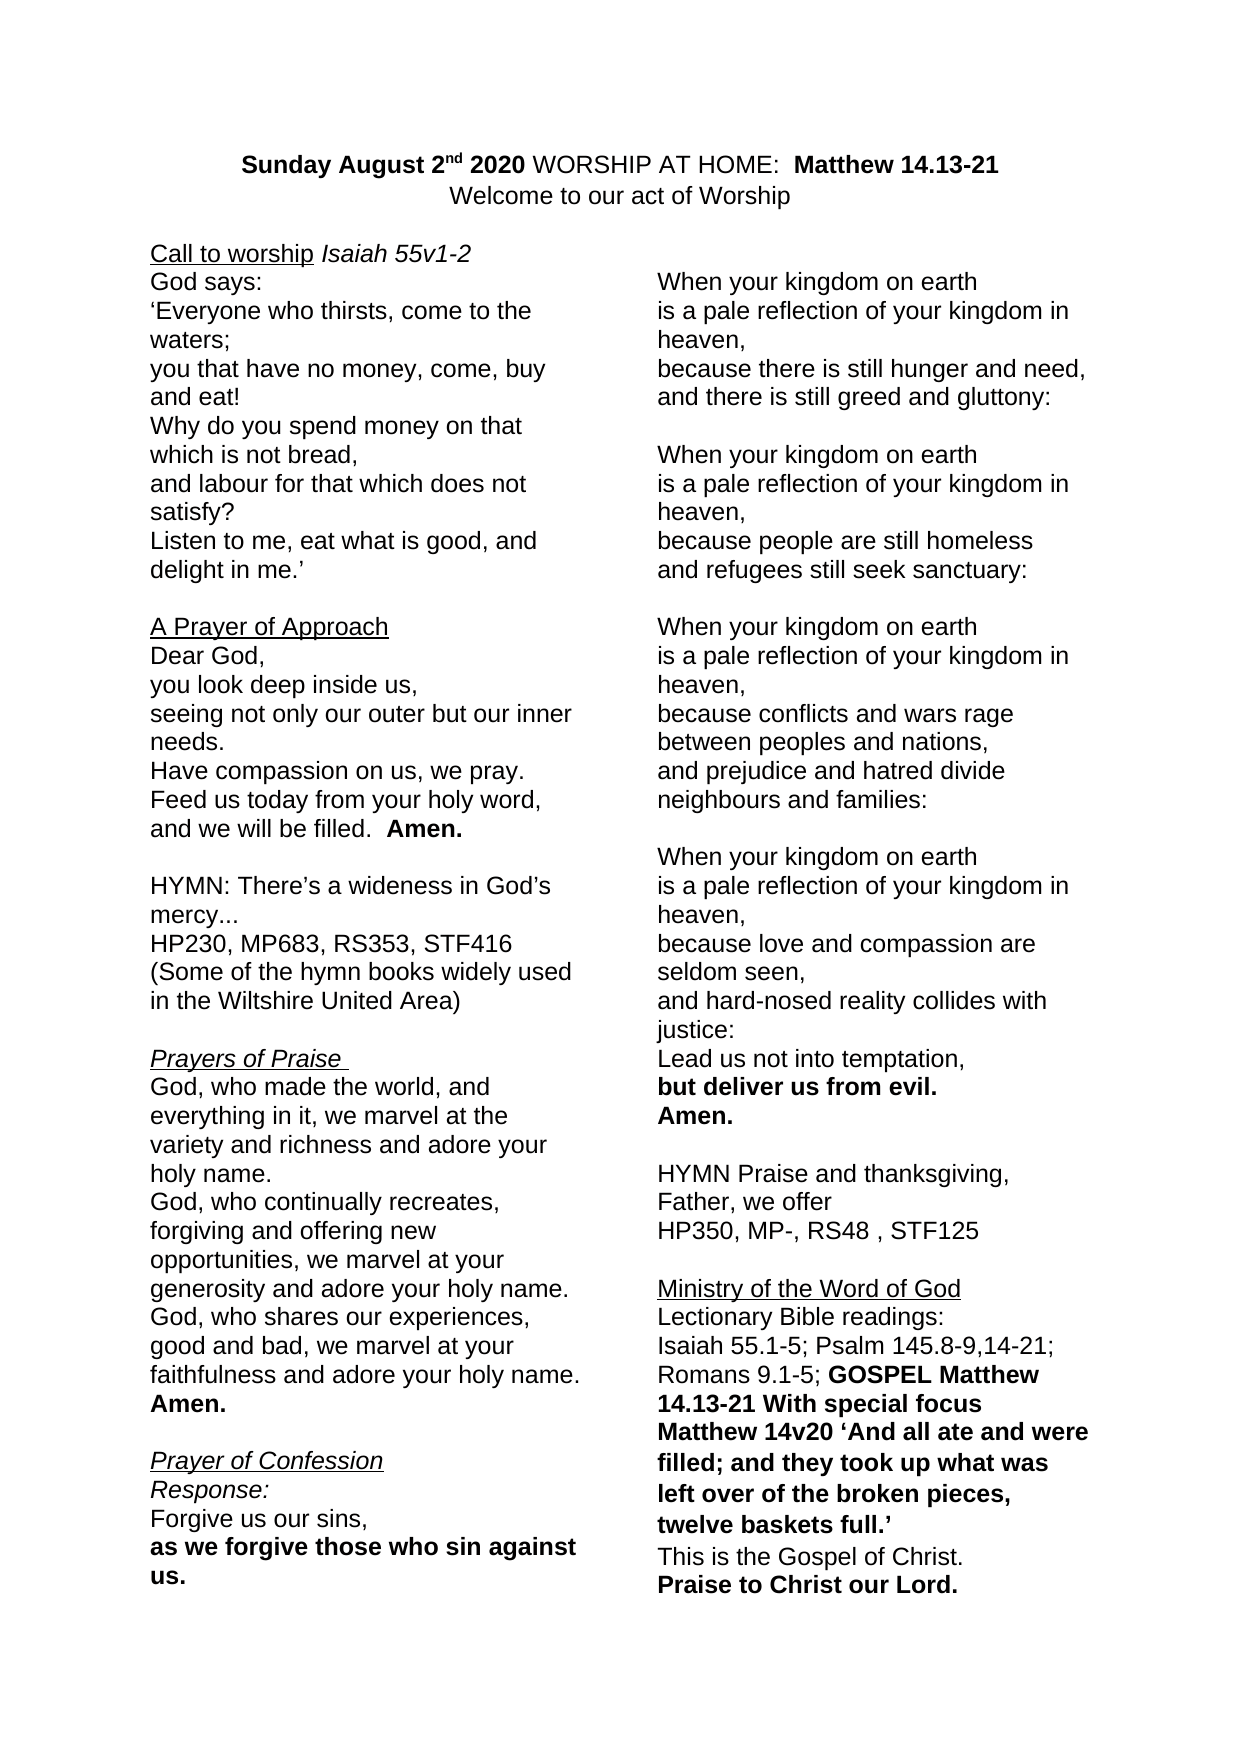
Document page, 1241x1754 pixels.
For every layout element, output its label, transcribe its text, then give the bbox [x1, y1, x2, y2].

text God, who shares our experiences, good and bad, we marvel at your faithfulness and adore your holy name. Amen. [150, 1302, 583, 1417]
text Ministry of the Word of God [657, 1273, 1090, 1302]
text Isaiah 55.1-5; Psalm 145.8-9,14-21; Romans 9.1-5; GOSPEL Matthew 14.13-21 With special focus [657, 1331, 1090, 1417]
text When your kingdom on earth is a pale reflection of your kingdom in heaven, because conflicts and wars rage between peoples and nations, and prejudice and hatred divide neighbours and families: [657, 583, 1090, 813]
text HP350, MP-, RS48 , STF125 [657, 1216, 1090, 1245]
text A Prayer of Approach [150, 612, 583, 641]
text HYMN: There’s a wideness in God’s mercy... [150, 871, 583, 928]
text Prayers of Praise [150, 1043, 583, 1072]
text Dear God, you look deep inside us, seeing not only our outer but our inner needs. Have compassion on us, we pray. Feed us today from your holy word, and we will be filled. Amen. [150, 641, 583, 842]
text This is the Gospel of Christ. [657, 1541, 1090, 1570]
text When your kingdom on earth is a pale reflection of your kingdom in heaven, because people are still homeless and refugees still seek sanctuary: [657, 411, 1090, 583]
text Prayer of Confession [150, 1446, 583, 1475]
text Response: Forgive us our sins, as we forgive those who sin against us. When your kingdom on earth is a pale reflection of your kingdom in heaven, because there is still hunger and need, and there is still greed and gluttony: [657, 238, 1090, 411]
text HYMN Praise and thanksgiving, Father, we offer [657, 1158, 1090, 1216]
text God says: ‘Everyone who thirsts, come to the waters; you that have no money, come, buy and eat! Why do you spend money on that which is not bread, and labour for that which does not satisfy? Listen to me, eat what is good, and delight in me.’ [150, 267, 583, 583]
text God, who made the world, and everything in it, we marvel at the variety and richness and adore your holy name. [150, 1072, 583, 1187]
text Response: Forgive us our sins, as we forgive those who sin against us. When your kingdom on earth is a pale reflection of your kingdom in heaven, because there is still hunger and need, and there is still greed and gluttony: [150, 1475, 583, 1590]
text Matthew 14v20 ‘And all ate and were filled; and they took up what was left over of the broken pieces, twelve baskets full.’ [657, 1417, 1090, 1539]
text When your kingdom on earth is a pale reflection of your kingdom in heaven, because love and compassion are seldom seen, and hard-nosed reality collides with justice: Lead us not into temptation, but deliver us from evil. Amen. [657, 813, 1090, 1130]
text Sunday August 2nd 2020 WORSHIP AT HOME: Matthew 14.13-21 [150, 150, 1090, 179]
text Praise to Christ our Lord. [657, 1570, 1090, 1599]
text Call to worship Isaiah 55v1-2 [150, 238, 583, 267]
text HP230, MP683, RS353, STF416 [150, 928, 583, 957]
text Welcome to our act of Worship [150, 181, 1090, 210]
text (Some of the hymn books widely used in the Wiltshire United Area) [150, 957, 583, 1015]
text Lectionary Bible readings: [657, 1302, 1090, 1331]
text God, who continually recreates, forgiving and offering new opportunities, we marvel at your generosity and adore your holy name. [150, 1187, 583, 1302]
